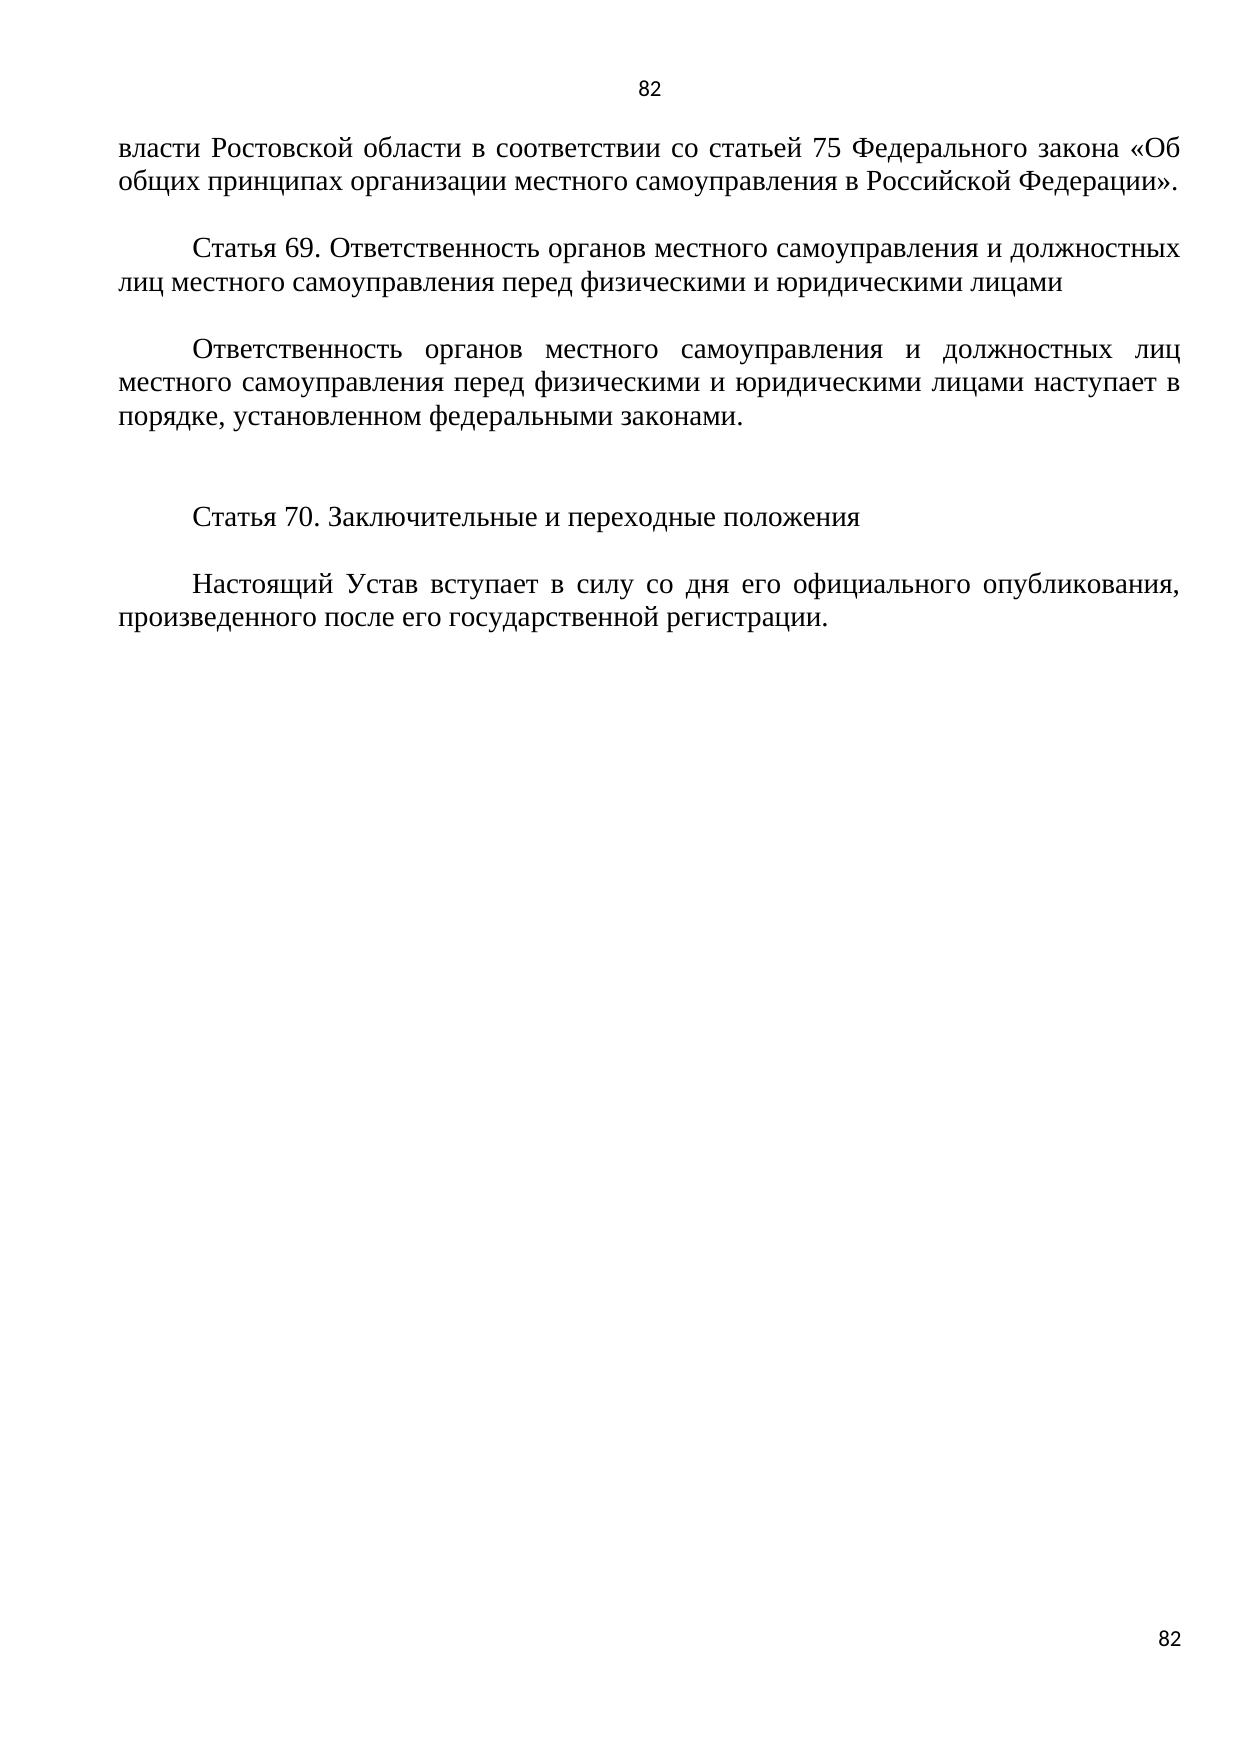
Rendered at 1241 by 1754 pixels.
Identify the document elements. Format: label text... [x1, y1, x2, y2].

text Ответственность органов местного самоуправления и должностных лиц местного самоуправления перед физическими и юридическими лицами наступает в порядке, установленном федеральными законами. [118, 331, 1181, 432]
text Статья 69. Ответственность органов местного самоуправления и должностных лиц местного самоуправления перед физическими и юридическими лицами [118, 230, 1181, 297]
text Настоящий Устав вступает в силу со дня его официального опубликования, произведенного после его государственной регистрации. [118, 566, 1181, 633]
text Статья 70. Заключительные и переходные положения [118, 499, 1181, 532]
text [118, 130, 1181, 197]
